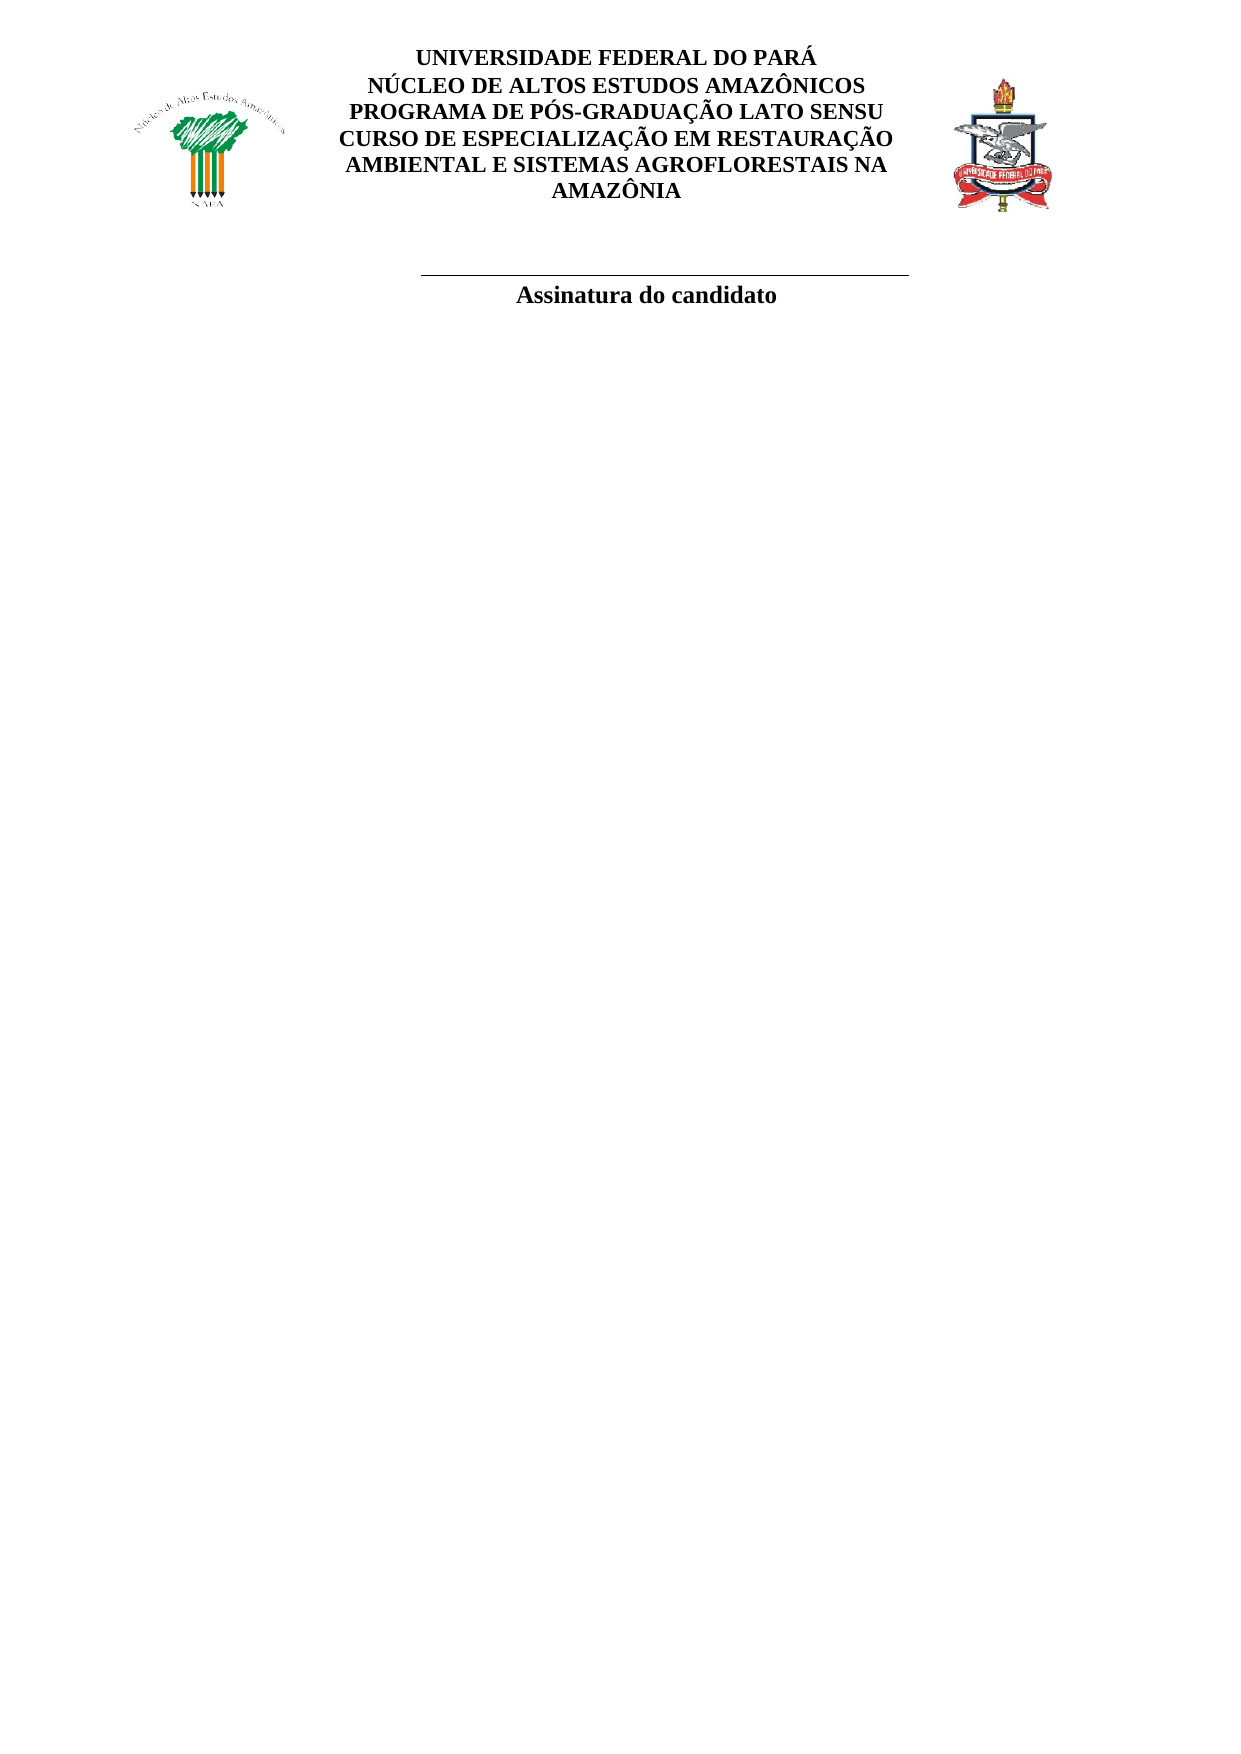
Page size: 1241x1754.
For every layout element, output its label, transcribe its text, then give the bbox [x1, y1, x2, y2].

picture [133, 92, 286, 207]
text Assinatura do candidato [127, 274, 1166, 309]
picture [953, 78, 1052, 212]
